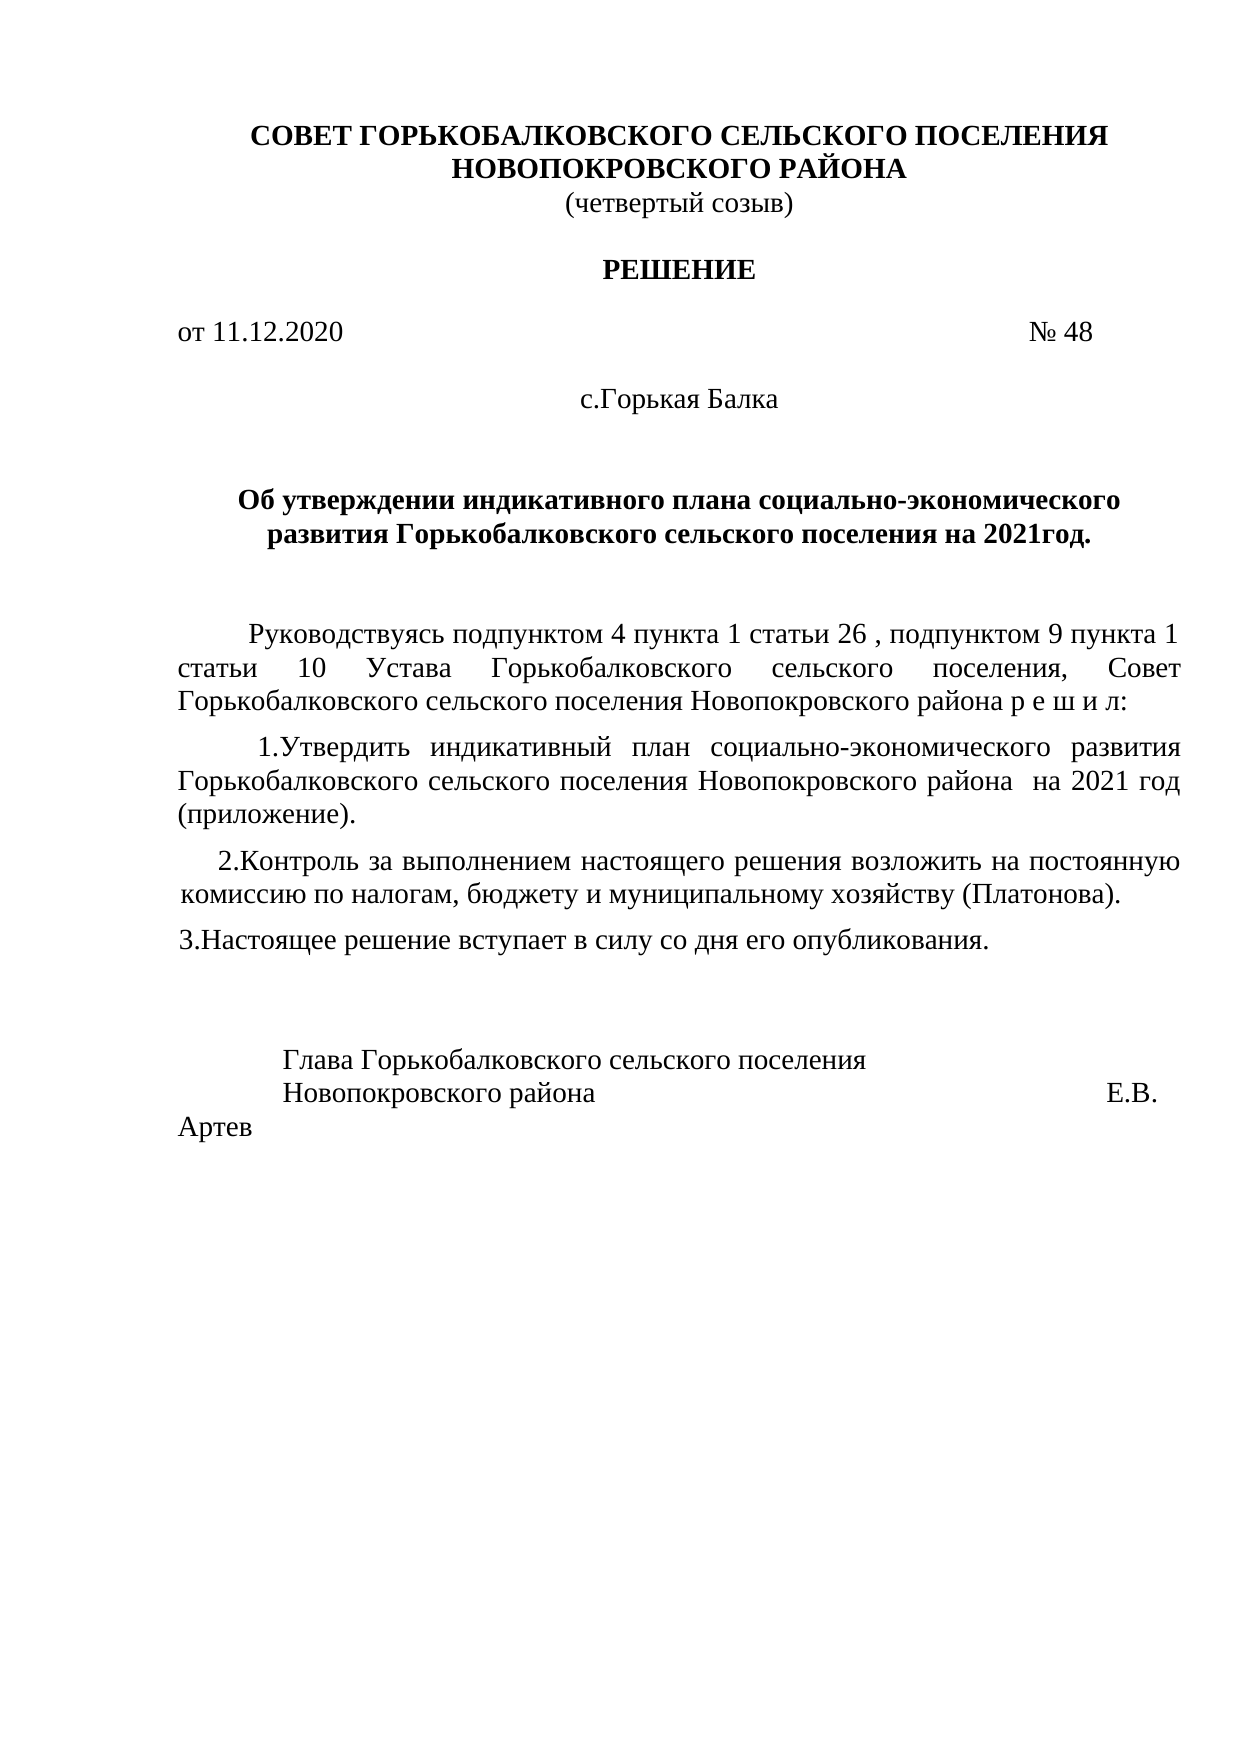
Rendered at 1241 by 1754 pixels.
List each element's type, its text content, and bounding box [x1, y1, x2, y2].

text 2.Контроль за выполнением настоящего решения возложить на постоянную комиссию по налогам, бюджету и муниципальному хозяйству (Платонова). [180, 843, 1182, 910]
text с.Горькая Балка [177, 382, 1181, 415]
text от 11.12.2020 № 48 [177, 314, 1181, 348]
title Об утверждении индикативного плана социально-экономического развития Горькобалковского сельского поселения на 2021год. [177, 482, 1181, 549]
text 1.Утвердить индикативный план социально-экономического развития Горькобалковского сельского поселения Новопокровского района на 2021 год (приложение). [177, 729, 1182, 830]
text СОВЕТ ГОРЬКОБАЛКОВСКОГО СЕЛЬСКОГО ПОСЕЛЕНИЯ [177, 118, 1181, 152]
subtitle Глава Горькобалковского сельского поселения [177, 1042, 1181, 1076]
text (четвертый созыв) [177, 185, 1181, 219]
subtitle 3.Настоящее решение вступает в силу со дня его опубликования. [179, 922, 1181, 956]
subtitle Новопокровского района Е.В. Артев [177, 1076, 1181, 1143]
text НОВОПОКРОВСКОГО РАЙОНА [177, 152, 1181, 185]
text Руководствуясь подпунктом 4 пункта 1 статьи 26 , подпунктом 9 пункта 1 статьи 10 Устава Горькобалковского сельского поселения, Совет Горькобалковского сельского поселения Новопокровского района р е ш и л: [177, 616, 1182, 717]
text РЕШЕНИЕ [177, 252, 1181, 286]
